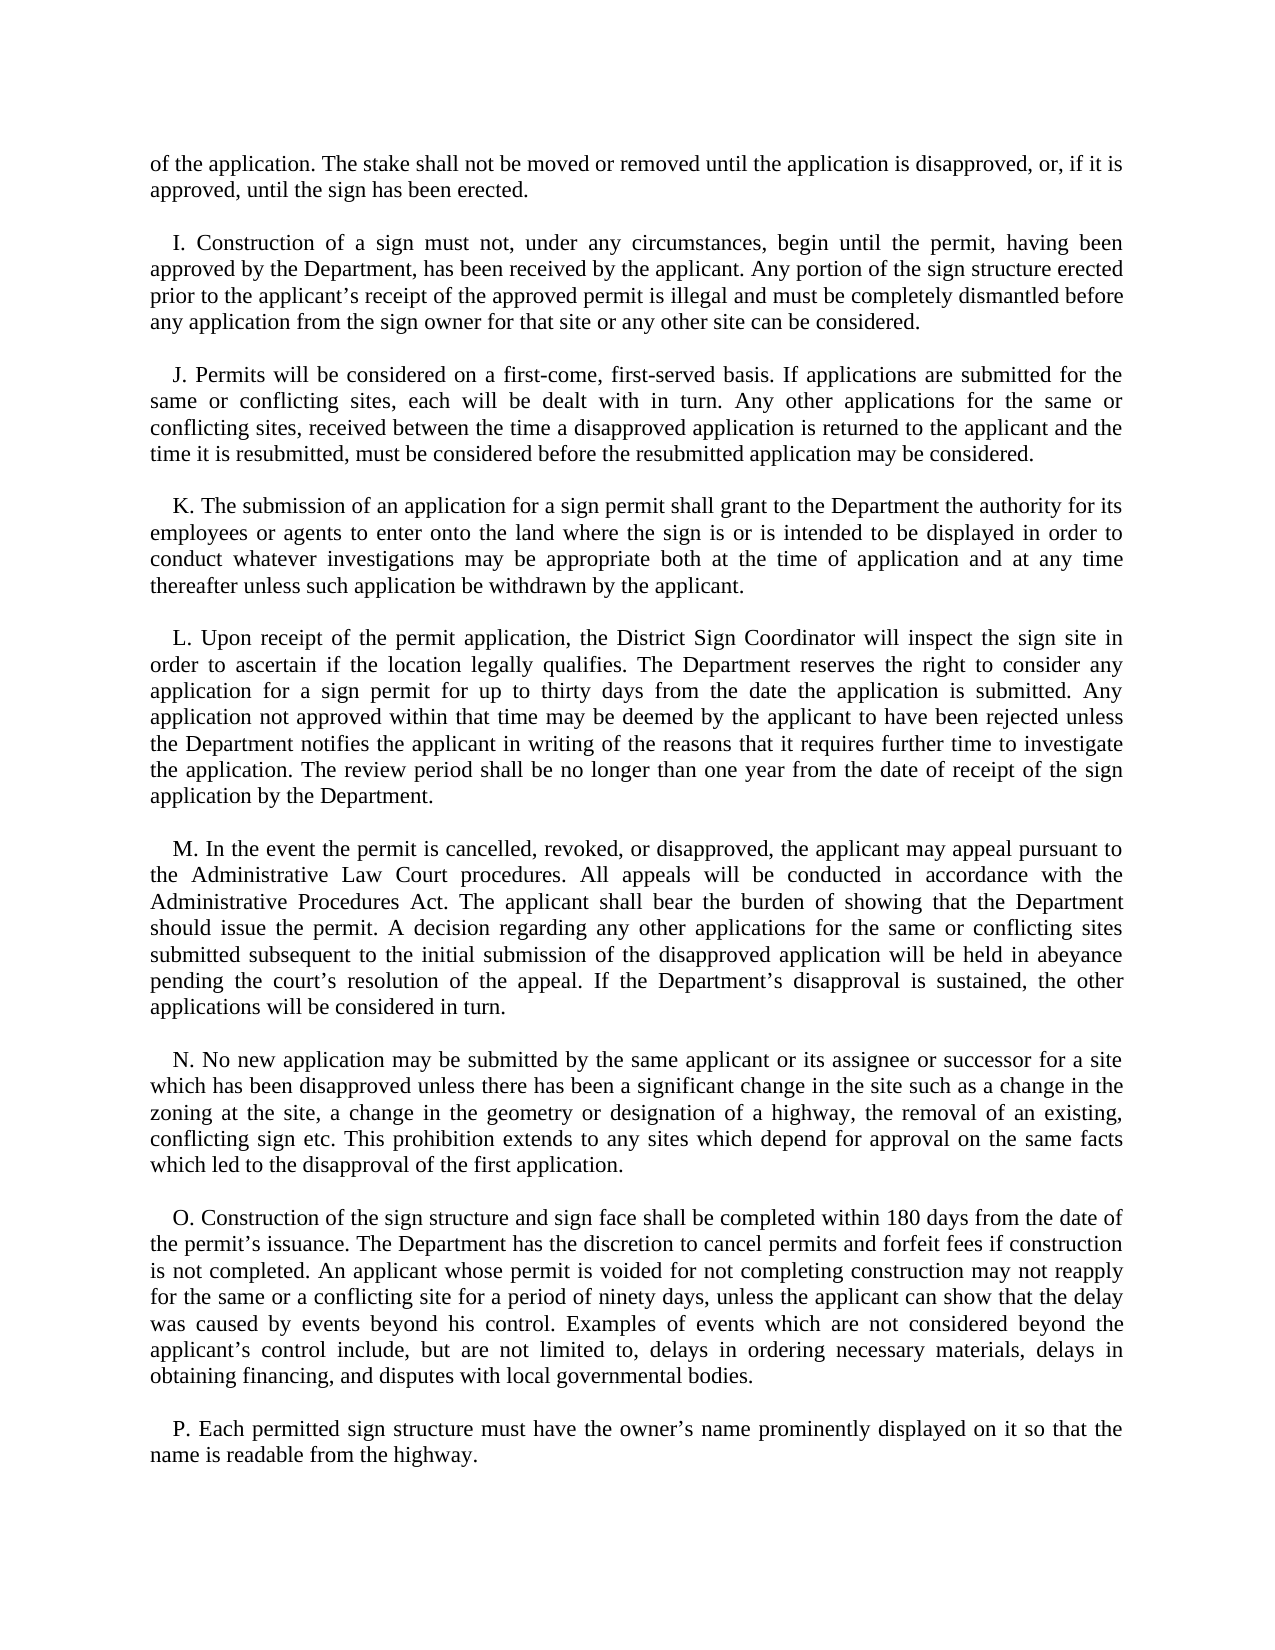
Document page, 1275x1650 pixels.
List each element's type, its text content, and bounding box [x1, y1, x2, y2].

text L. Upon receipt of the permit application, the District Sign Coordinator will inspect the sign site in order to ascertain if the location legally qualifies. The Department reserves the right to consider any application for a sign permit for up to thirty days from the date the application is submitted. Any application not approved within that time may be deemed by the applicant to have been rejected unless the Department notifies the applicant in writing of the reasons that it requires further time to investigate the application. The review period shall be no longer than one year from the date of receipt of the sign application by the Department. [150, 624, 1125, 809]
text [150, 150, 1125, 203]
text O. Construction of the sign structure and sign face shall be completed within 180 days from the date of the permit’s issuance. The Department has the discretion to cancel permits and forfeit fees if construction is not completed. An applicant whose permit is voided for not completing construction may not reapply for the same or a conflicting site for a period of ninety days, unless the applicant can show that the delay was caused by events beyond his control. Examples of events which are not considered beyond the applicant’s control include, but are not limited to, delays in ordering necessary materials, delays in obtaining financing, and disputes with local governmental bodies. [150, 1204, 1125, 1389]
text K. The submission of an application for a sign permit shall grant to the Department the authority for its employees or agents to enter onto the land where the sign is or is intended to be displayed in order to conduct whatever investigations may be appropriate both at the time of application and at any time thereafter unless such application be withdrawn by the applicant. [150, 493, 1125, 598]
text M. In the event the permit is cancelled, revoked, or disapproved, the applicant may appeal pursuant to the Administrative Law Court procedures. All appeals will be conducted in accordance with the Administrative Procedures Act. The applicant shall bear the burden of showing that the Department should issue the permit. A decision regarding any other applications for the same or conflicting sites submitted subsequent to the initial submission of the disapproved application will be held in abeyance pending the court’s resolution of the appeal. If the Department’s disapproval is sustained, the other applications will be considered in turn. [150, 835, 1125, 1020]
text J. Permits will be considered on a first-come, first-served basis. If applications are submitted for the same or conflicting sites, each will be dealt with in turn. Any other applications for the same or conflicting sites, received between the time a disapproved application is returned to the applicant and the time it is resubmitted, must be considered before the resubmitted application may be considered. [150, 361, 1125, 466]
text P. Each permitted sign structure must have the owner’s name prominently displayed on it so that the name is readable from the highway. [150, 1415, 1125, 1468]
text I. Construction of a sign must not, under any circumstances, begin until the permit, having been approved by the Department, has been received by the applicant. Any portion of the sign structure erected prior to the applicant’s receipt of the approved permit is illegal and must be completely dismantled before any application from the sign owner for that site or any other site can be considered. [150, 229, 1125, 334]
text N. No new application may be submitted by the same applicant or its assignee or successor for a site which has been disapproved unless there has been a significant change in the site such as a change in the zoning at the site, a change in the geometry or designation of a highway, the removal of an existing, conflicting sign etc. This prohibition extends to any sites which depend for approval on the same facts which led to the disapproval of the first application. [150, 1046, 1125, 1178]
